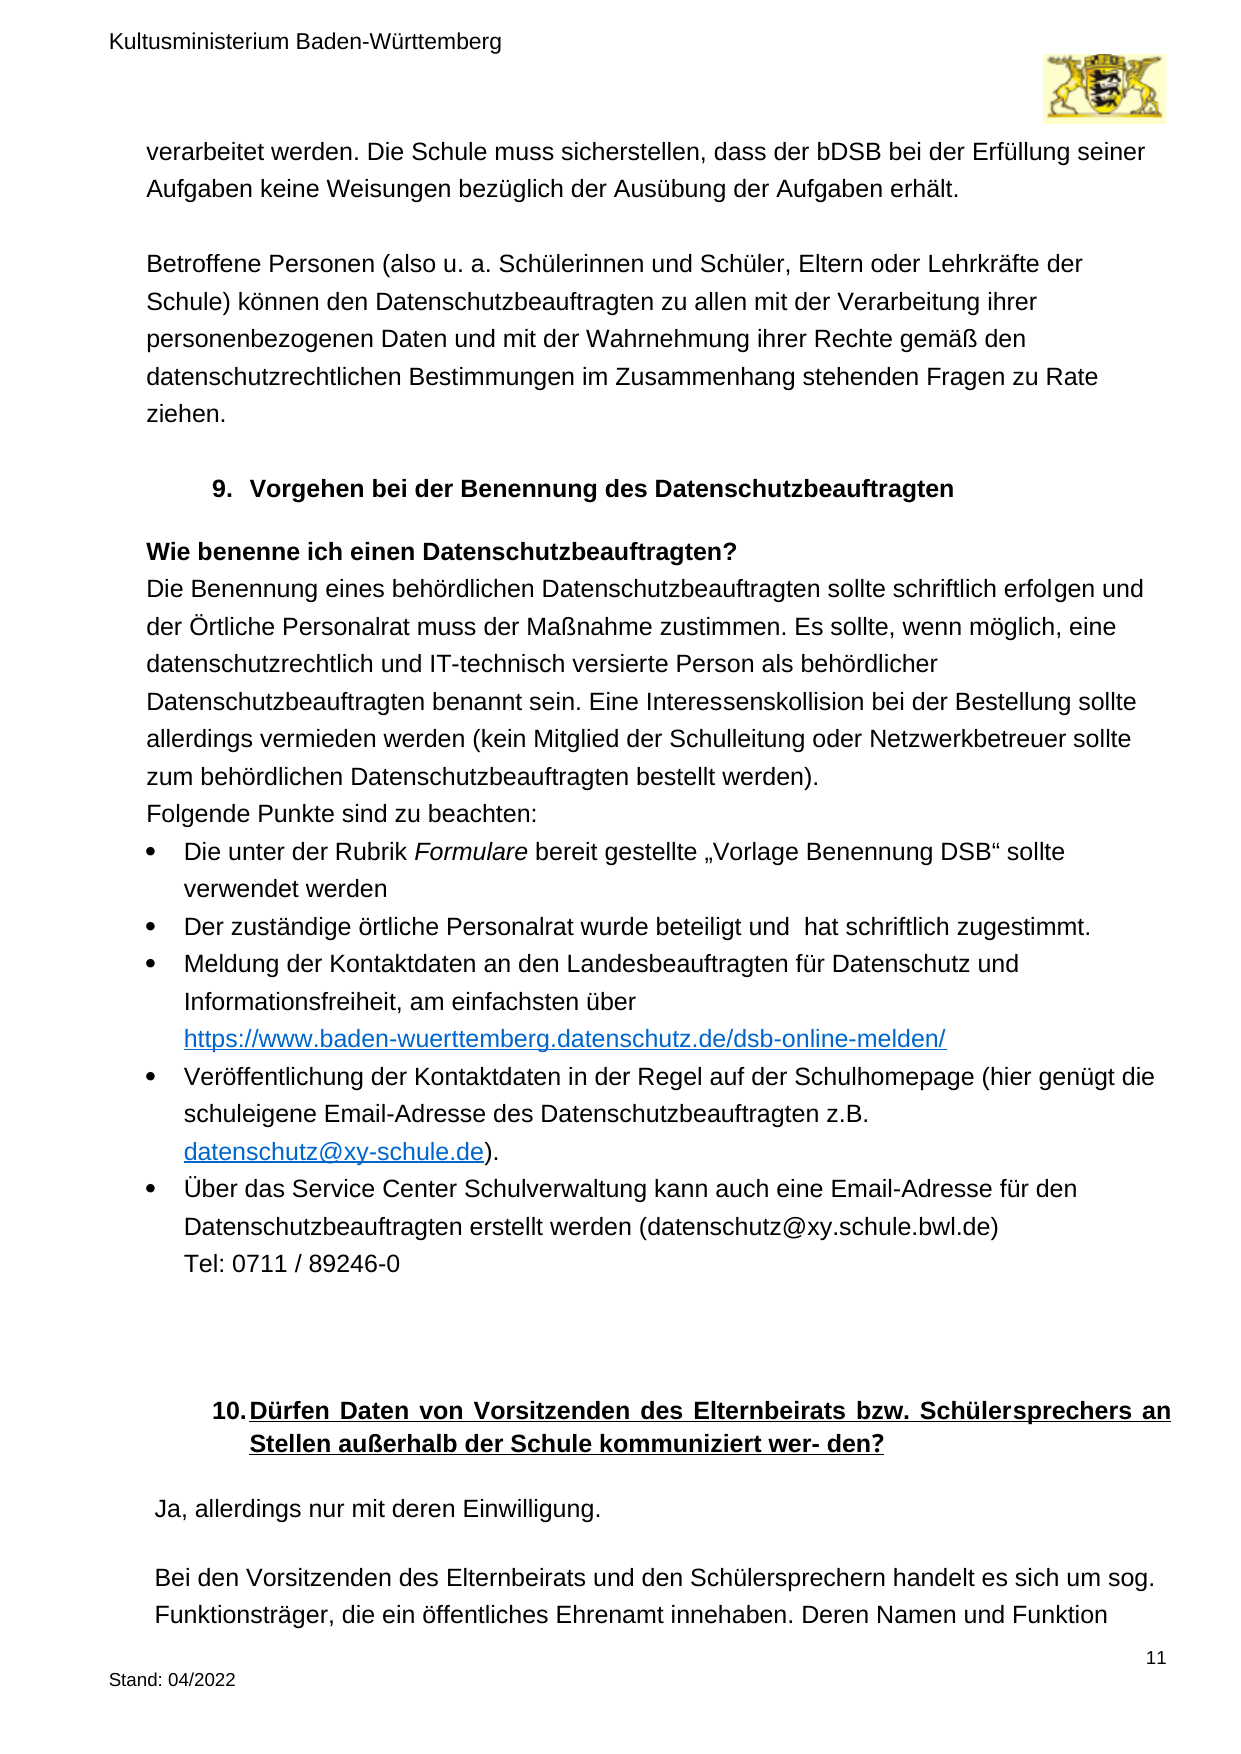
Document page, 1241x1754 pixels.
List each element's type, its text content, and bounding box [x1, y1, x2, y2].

list Dürfen Daten von Vorsitzenden des Elternbeirats bzw. Schülersprechers an Stellen außerhalb der Schule kommuniziert wer- den? [212, 1392, 1171, 1459]
text Die Benennung eines behördlichen Datenschutzbeauftragten sollte schriftlich erfolgen und der Örtliche Personalrat muss der Maßnahme zustimmen. Es sollte, wenn möglich, eine datenschutzrechtlich und IT-technisch versierte Person als behördlicher Datenschutzbeauftragten benannt sein. Eine Interessenskollision bei der Bestellung sollte allerdings vermieden werden (kein Mitglied der Schulleitung oder Netzwerkbetreuer sollte zum behördlichen Datenschutzbeauftragten bestellt werden). [146, 567, 1171, 792]
list Veröffentlichung der Kontaktdaten in der Regel auf der Schulhomepage (hier genügt die schuleigene Email-Adresse des Datenschutzbeauftragten z.B. datenschutz@xy-schule.de). [146, 1055, 1166, 1167]
text Ja, allerdings nur mit deren Einwilligung. [154, 1499, 1171, 1522]
list Der zuständige örtliche Personalrat wurde beteiligt und hat schriftlich zugestimmt. [146, 905, 1166, 942]
picture [1042, 54, 1167, 124]
text Betroffene Personen (also u. a. Schülerinnen und Schüler, Eltern oder Lehrkräfte der Schule) können den Datenschutzbeauftragten zu allen mit der Verarbeitung ihrer personenbezogenen Daten und mit der Wahrnehmung ihrer Rechte gemäß den datenschutzrechtlichen Bestimmungen im Zusammenhang stehenden Fragen zu Rate ziehen. [146, 242, 1171, 430]
list Vorgehen bei der Benennung des Datenschutzbeauftragten [212, 467, 1166, 505]
list Über das Service Center Schulverwaltung kann auch eine Email-Adresse für den Datenschutzbeauftragten erstellt werden (datenschutz@xy.schule.bwl.de) Tel: 0711 / 89246-0 [146, 1167, 1166, 1280]
list Meldung der Kontaktdaten an den Landesbeauftragten für Datenschutz und Informationsfreiheit, am einfachsten über https://www.baden-wuerttemberg.datenschutz.de/dsb-online-melden/ [146, 942, 1166, 1055]
text Folgende Punkte sind zu beachten: [108, 792, 1171, 830]
text Wie benenne ich einen Datenschutzbeauftragten? [108, 530, 1166, 567]
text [146, 130, 1171, 205]
list Die unter der Rubrik Formulare bereit gestellte „Vorlage Benennung DSB“ sollte verwendet werden [146, 830, 1166, 905]
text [154, 1556, 1171, 1631]
